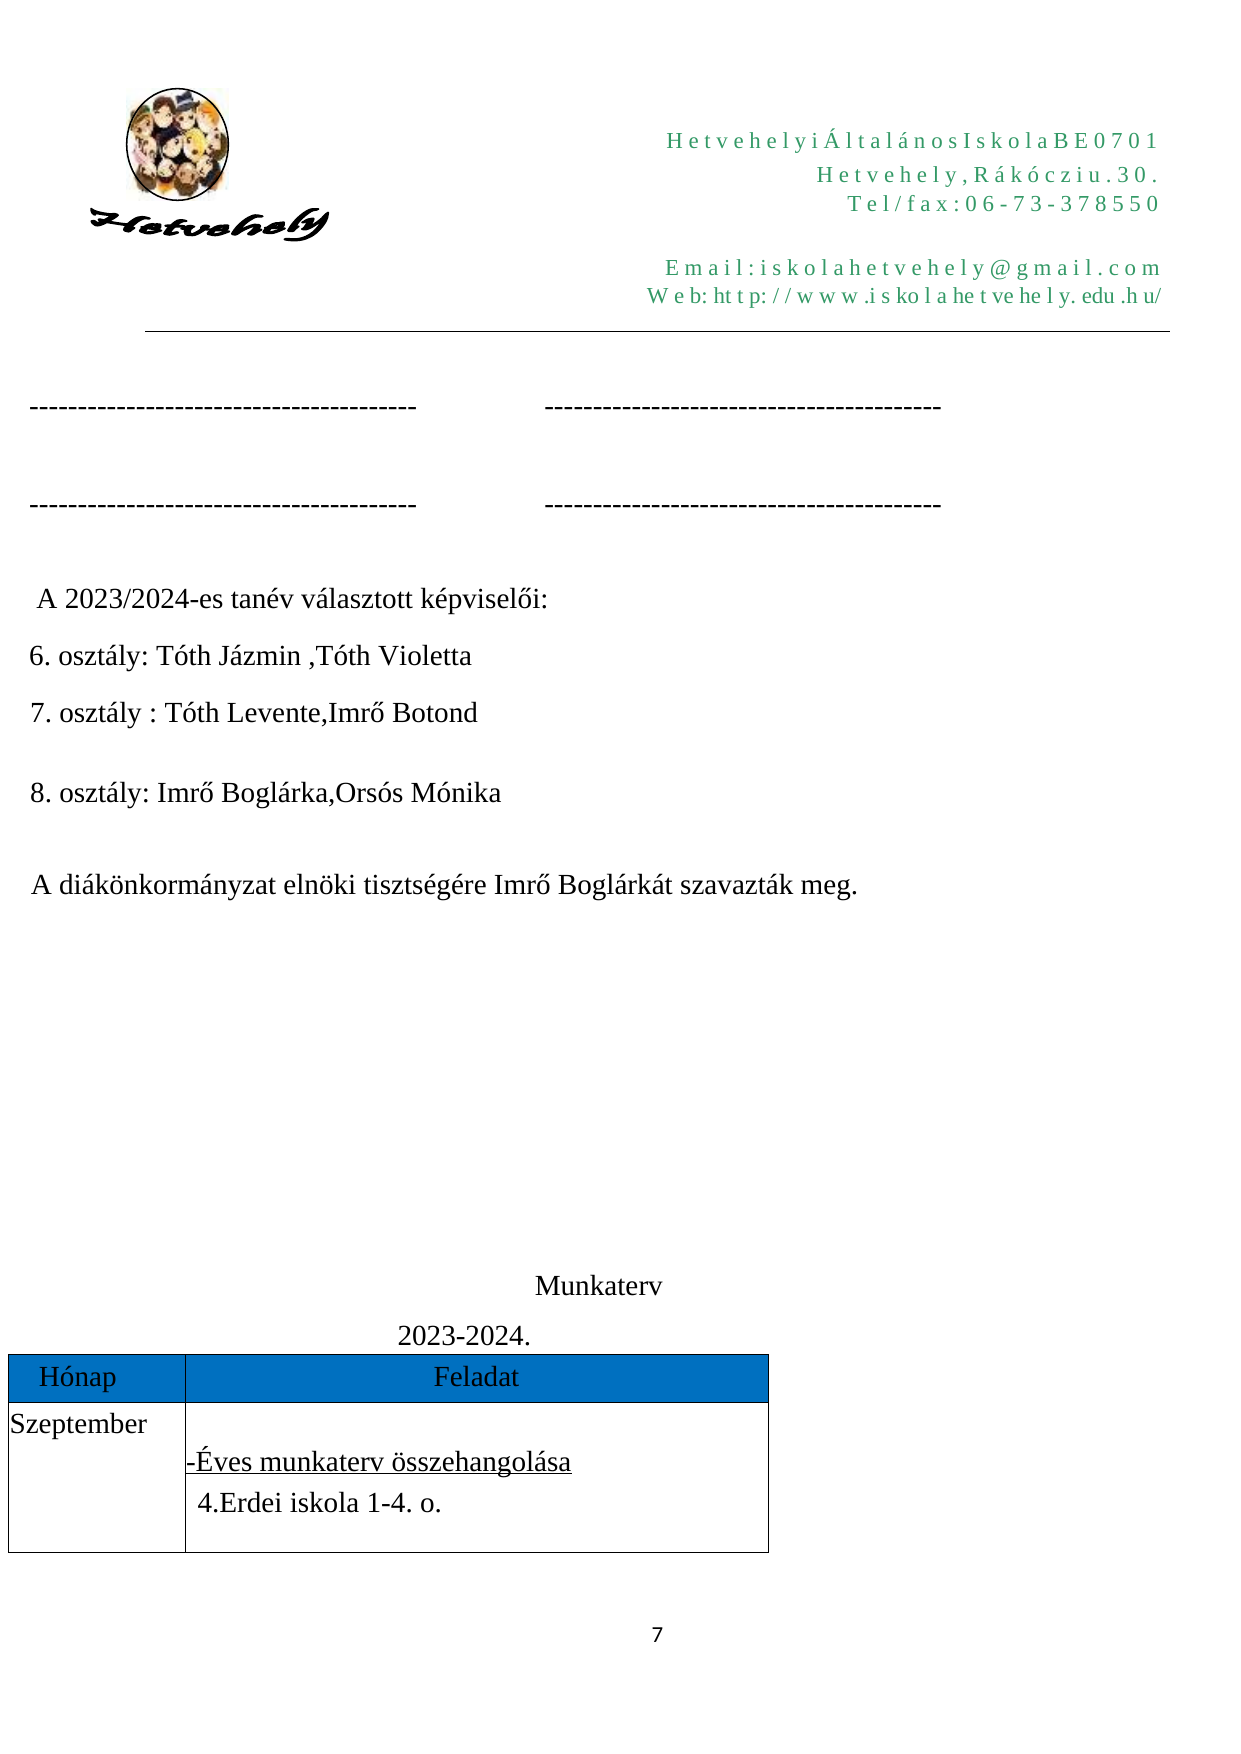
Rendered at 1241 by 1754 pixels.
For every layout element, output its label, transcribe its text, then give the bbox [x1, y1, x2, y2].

text ---------------------------------------- ----------------------------------------- [29, 486, 1167, 519]
table_header Feladat [186, 1355, 768, 1402]
text A diákönkormányzat elnöki tisztségére Imrő Boglárkát szavazták meg. [31, 867, 1167, 901]
text 2023-2024. [368, 1318, 1167, 1352]
text 8. osztály: Imrő Boglárka,Orsós Mónika [30, 775, 1167, 808]
table_cell Szeptember [9, 1403, 185, 1552]
picture [76, 157, 344, 246]
text ---------------------------------------- ----------------------------------------- [29, 388, 1167, 421]
picture [188, 88, 229, 132]
picture [128, 90, 227, 199]
text A 2023/2024-es tanév választott képviselői: [29, 581, 1167, 614]
text 6. osztály: Tóth Jázmin ,Tóth Violetta [29, 638, 1167, 672]
text Munkaterv [31, 1268, 1167, 1301]
text 7. osztály : Tóth Levente,Imrő Botond [30, 695, 1167, 729]
picture [126, 88, 167, 132]
table_header Hónap [9, 1355, 185, 1402]
